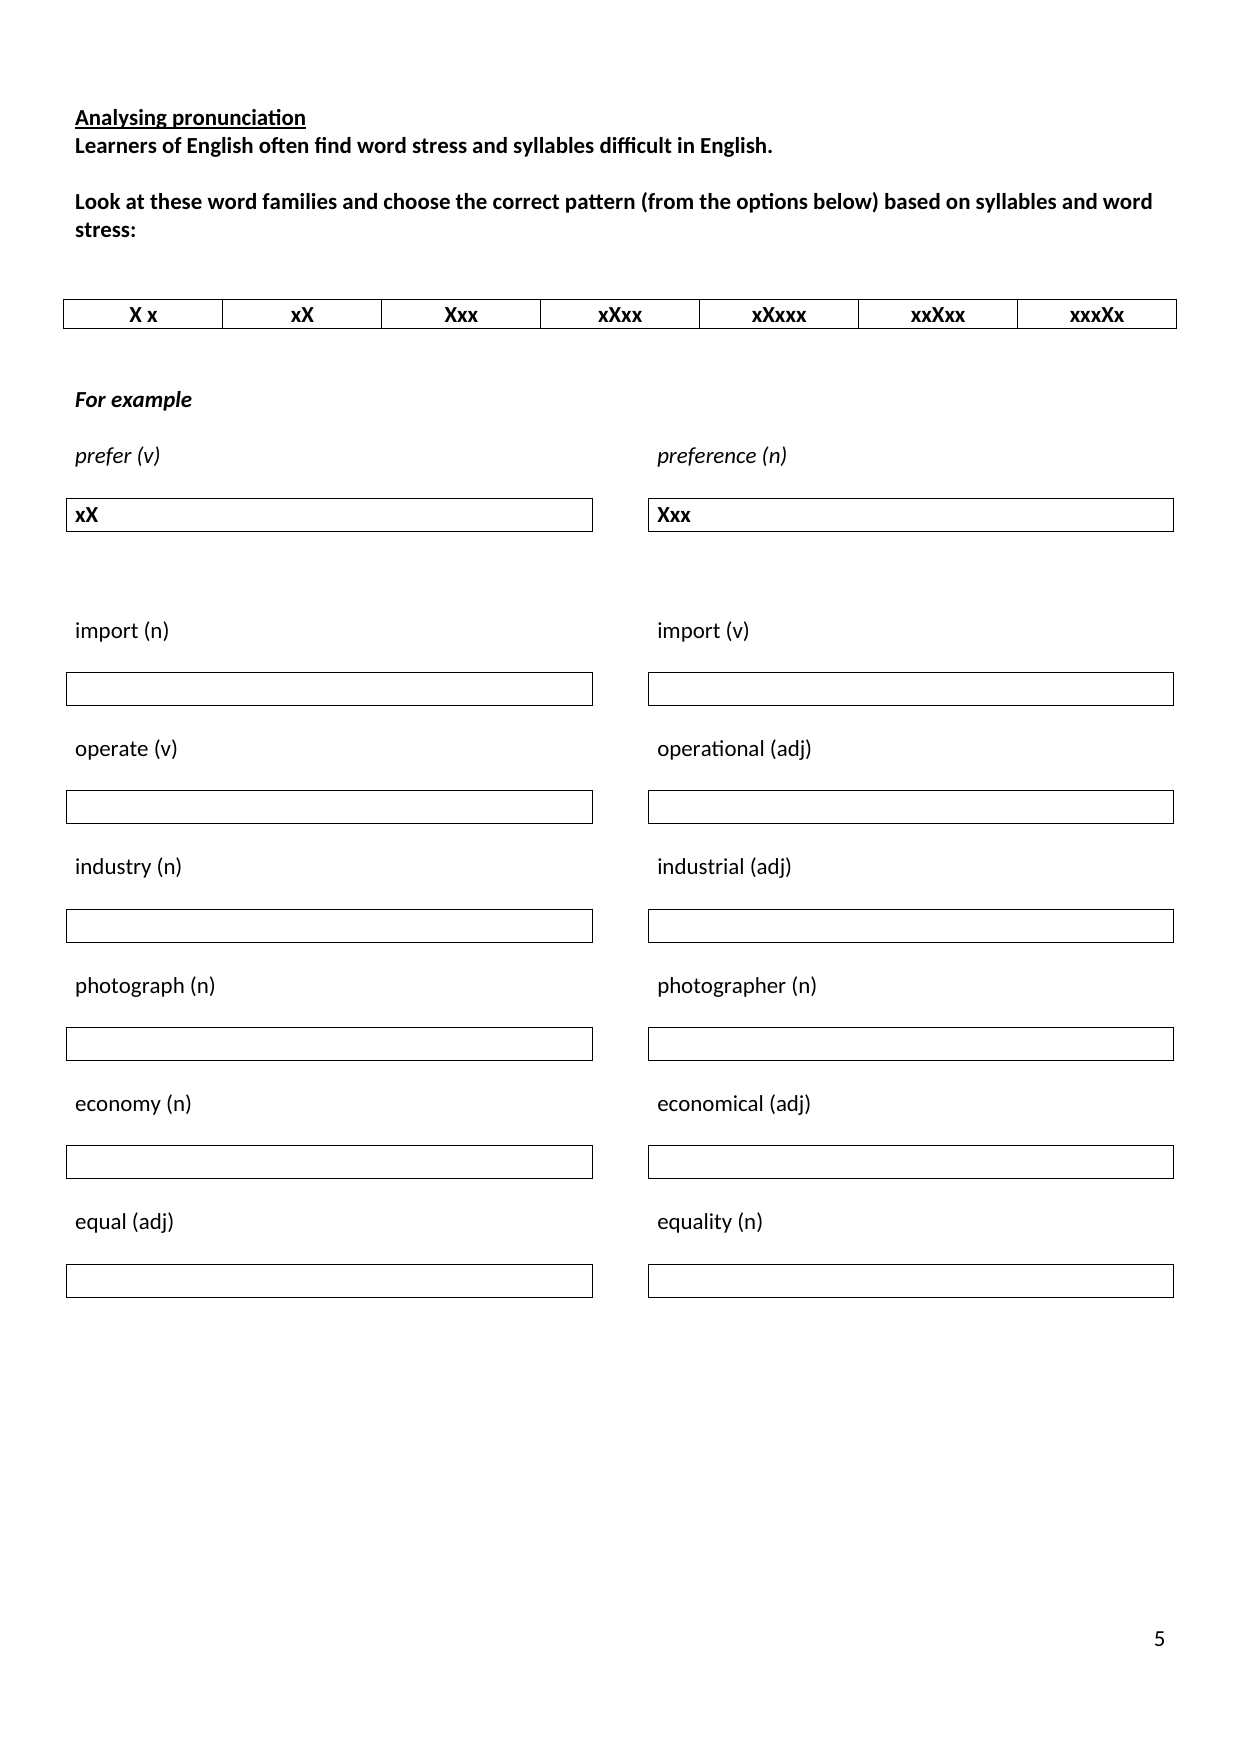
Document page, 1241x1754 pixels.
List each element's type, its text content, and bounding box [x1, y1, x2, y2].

table_header xxxXx [1018, 300, 1176, 328]
table_header xXxxx [700, 300, 858, 328]
text photographer (n) [657, 971, 1165, 999]
table_header X x [64, 300, 222, 328]
table_header xX [223, 300, 381, 328]
text import (v) [657, 616, 1165, 644]
text For example [75, 385, 1165, 413]
text operational (adj) [657, 734, 1165, 762]
text equal (adj) [75, 1207, 583, 1235]
text preference (n) [657, 441, 1165, 469]
table_header Xxx [382, 300, 540, 328]
text economical (adj) [657, 1089, 1165, 1117]
text equality (n) [657, 1207, 1165, 1235]
text Xxx [649, 499, 1173, 531]
text prefer (v) [75, 441, 583, 469]
table_header xXxx [541, 300, 699, 328]
text operate (v) [75, 734, 583, 762]
text industrial (adj) [657, 852, 1165, 880]
text Analysing pronunciation [75, 103, 1165, 131]
text Learners of English often find word stress and syllables difficult in English. [75, 131, 1165, 159]
text import (n) [75, 616, 583, 644]
text xX [67, 499, 592, 531]
text economy (n) [75, 1089, 583, 1117]
text Look at these word families and choose the correct pattern (from the options below) based on syllables and word stress: [75, 187, 1165, 243]
table_header xxXxx [859, 300, 1017, 328]
text photograph (n) [75, 971, 583, 999]
text industry (n) [75, 852, 583, 880]
